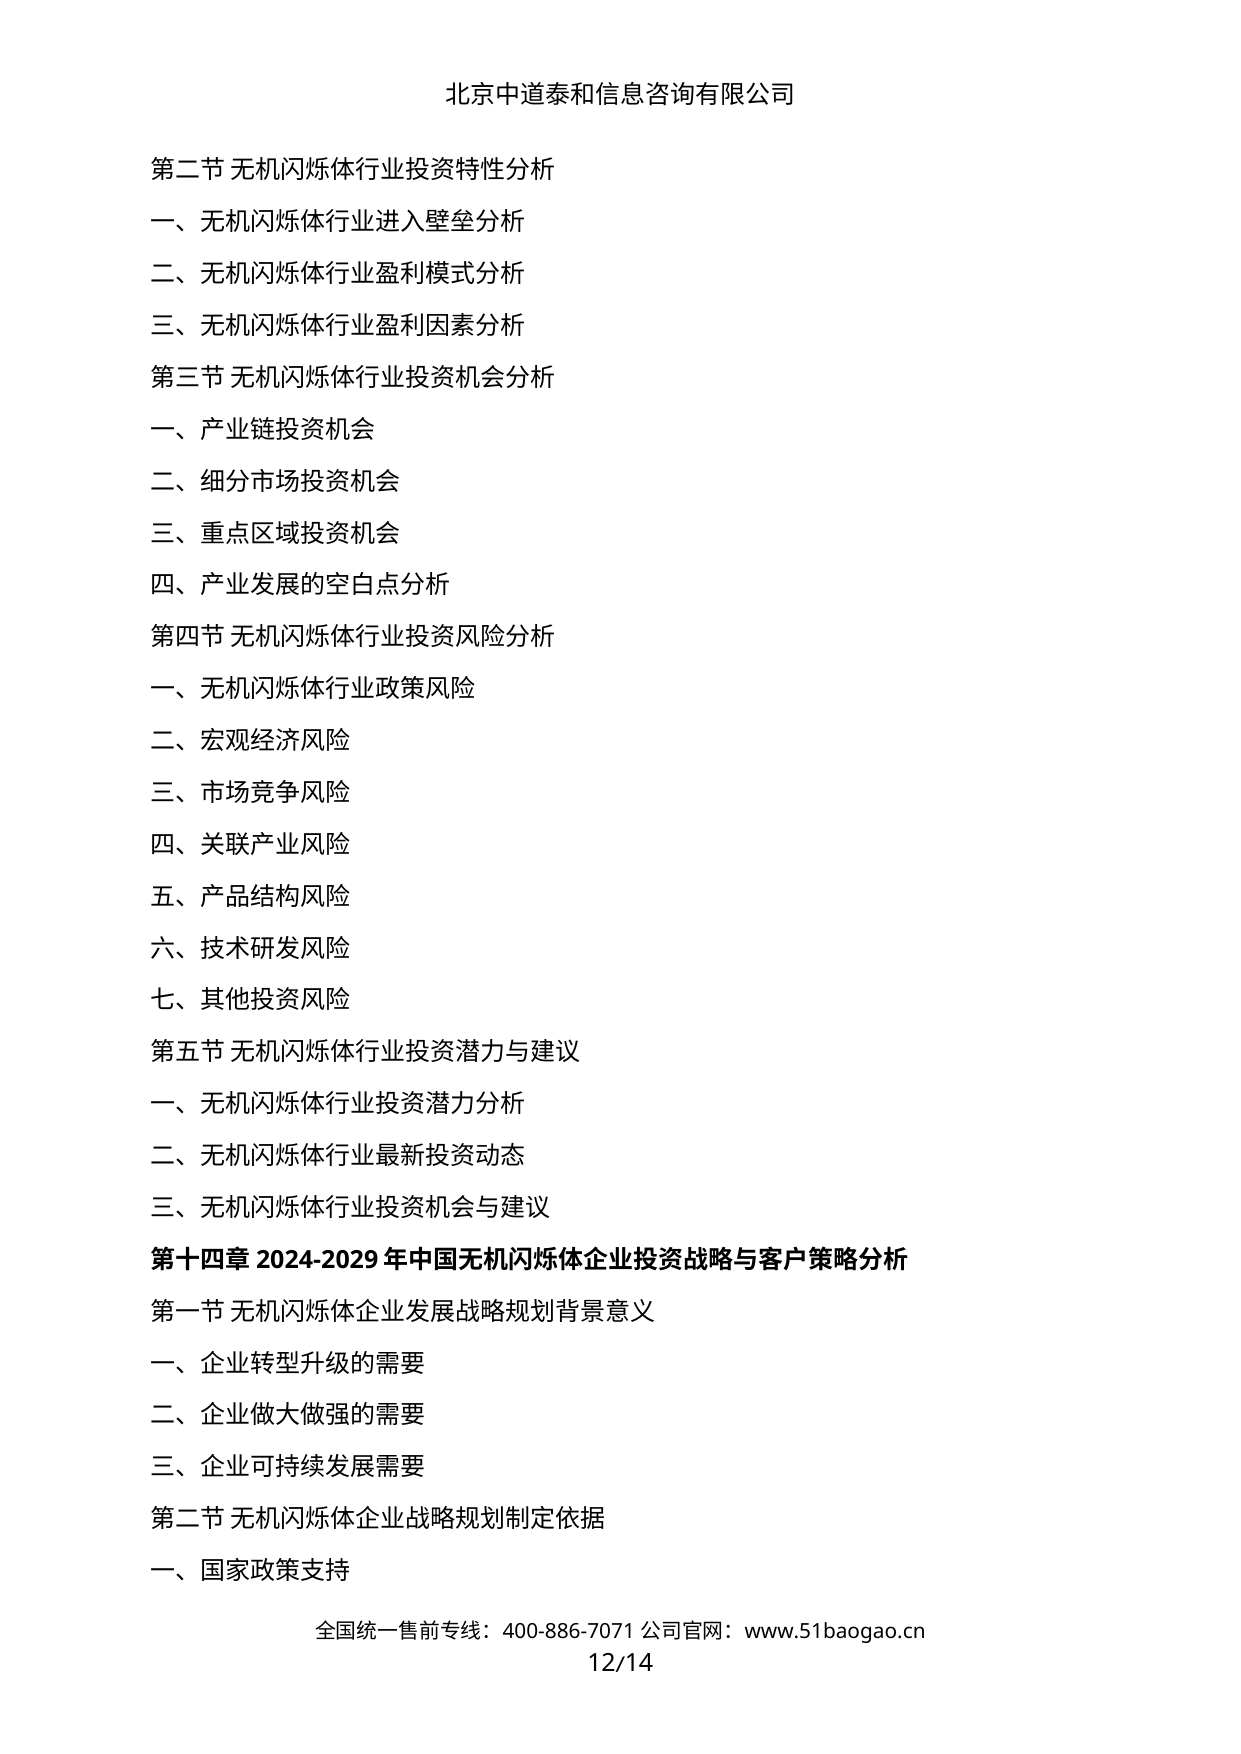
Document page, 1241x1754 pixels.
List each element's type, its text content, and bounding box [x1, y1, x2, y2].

text 第二节 无机闪烁体行业投资特性分析 [150, 150, 1090, 186]
text 二、无机闪烁体行业盈利模式分析 [150, 254, 1090, 290]
text 三、市场竞争风险 [150, 772, 1090, 809]
text 一、国家政策支持 [150, 1551, 1090, 1587]
text 第十四章 2024-2029年中国无机闪烁体企业投资战略与客户策略分析 [150, 1239, 1090, 1276]
text 四、产业发展的空白点分析 [150, 565, 1090, 601]
text 一、企业转型升级的需要 [150, 1343, 1090, 1379]
text 二、细分市场投资机会 [150, 461, 1090, 497]
text 一、无机闪烁体行业投资潜力分析 [150, 1084, 1090, 1120]
text 六、技术研发风险 [150, 928, 1090, 964]
text 七、其他投资风险 [150, 980, 1090, 1016]
text 三、企业可持续发展需要 [150, 1447, 1090, 1483]
text 二、无机闪烁体行业最新投资动态 [150, 1136, 1090, 1172]
text 一、无机闪烁体行业进入壁垒分析 [150, 202, 1090, 238]
text 三、无机闪烁体行业盈利因素分析 [150, 306, 1090, 342]
text 第二节 无机闪烁体企业战略规划制定依据 [150, 1499, 1090, 1535]
text 二、宏观经济风险 [150, 721, 1090, 757]
text 五、产品结构风险 [150, 876, 1090, 912]
text 第四节 无机闪烁体行业投资风险分析 [150, 617, 1090, 653]
text 一、产业链投资机会 [150, 409, 1090, 446]
text 一、无机闪烁体行业政策风险 [150, 669, 1090, 705]
text 二、企业做大做强的需要 [150, 1395, 1090, 1431]
text 三、重点区域投资机会 [150, 513, 1090, 549]
text 四、关联产业风险 [150, 824, 1090, 861]
text 第三节 无机闪烁体行业投资机会分析 [150, 357, 1090, 394]
text 三、无机闪烁体行业投资机会与建议 [150, 1187, 1090, 1224]
text 第五节 无机闪烁体行业投资潜力与建议 [150, 1032, 1090, 1068]
text 第一节 无机闪烁体企业发展战略规划背景意义 [150, 1291, 1090, 1327]
